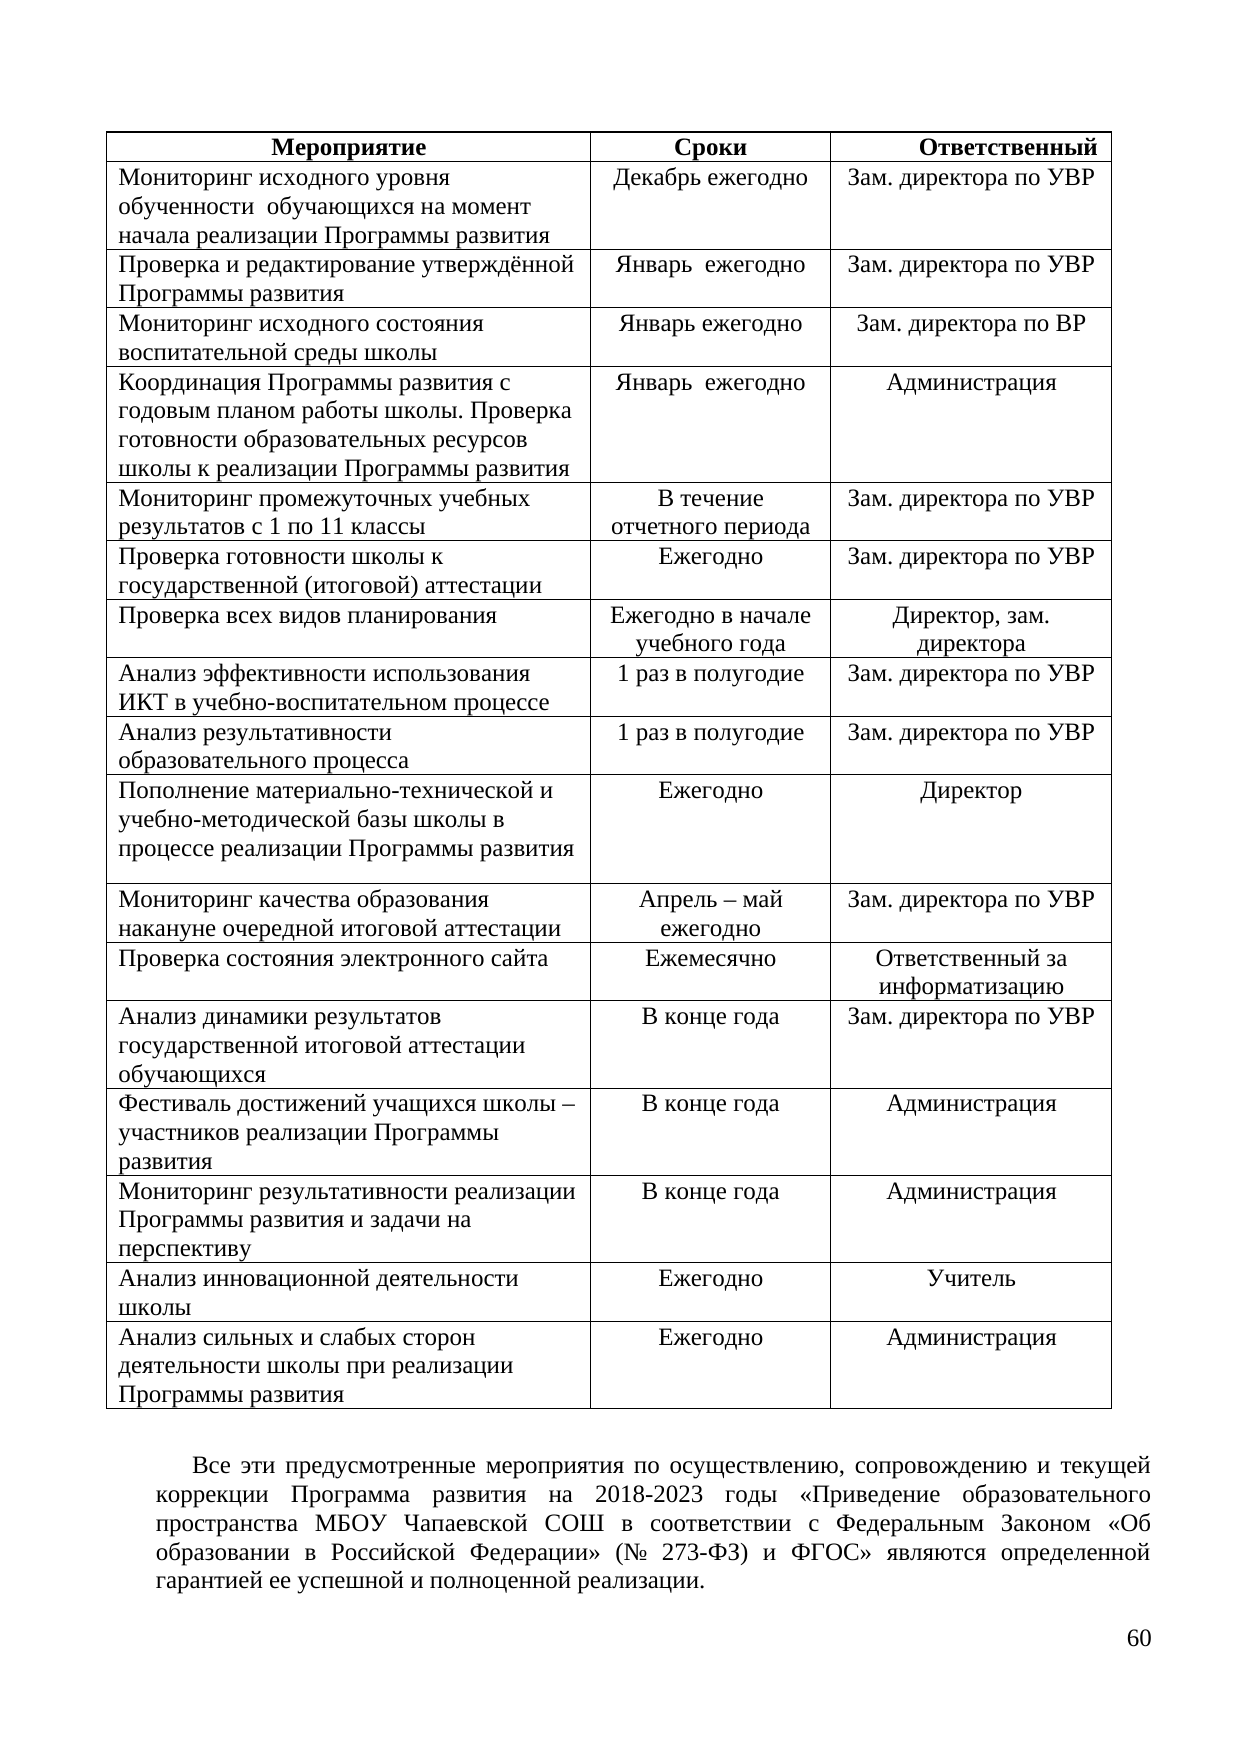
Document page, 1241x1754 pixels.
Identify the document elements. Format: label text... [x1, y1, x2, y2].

table_cell Мониторинг результативности реализации Программы развития и задачи на перспективу [107, 1176, 590, 1262]
table_cell Зам. директора по УВР [831, 717, 1111, 774]
table_cell Январь ежегодно [591, 367, 830, 482]
table_cell Анализ динамики результатов государственной итоговой аттестации обучающихся [107, 1001, 590, 1087]
table_cell Мониторинг промежуточных учебных результатов с 1 по 11 классы [107, 483, 590, 540]
table_cell Ежегодно [591, 1322, 830, 1408]
table_cell Ежегодно [591, 541, 830, 599]
table_cell Январь ежегодно [591, 308, 830, 366]
table_cell Директор, зам. директора [831, 600, 1111, 657]
table_cell Администрация [831, 1322, 1111, 1408]
table_cell Проверка и редактирование утверждённой Программы развития [107, 250, 590, 307]
table_cell Зам. директора по УВР [831, 1001, 1111, 1087]
table_cell Анализ результативности образовательного процесса [107, 717, 590, 774]
table_cell В конце года [591, 1089, 830, 1175]
table_cell 1 раз в полугодие [591, 658, 830, 716]
table_cell Ответственный за информатизацию [831, 943, 1111, 1000]
table_cell Администрация [831, 367, 1111, 482]
table_cell Проверка готовности школы к государственной (итоговой) аттестации [107, 541, 590, 599]
table_header Мероприятие [107, 133, 590, 161]
table_cell Зам. директора по УВР [831, 483, 1111, 540]
table_cell Ежемесячно [591, 943, 830, 1000]
table_cell Проверка всех видов планирования [107, 600, 590, 657]
table_cell Фестиваль достижений учащихся школы – участников реализации Программы развития [107, 1089, 590, 1175]
text Все эти предусмотренные мероприятия по осуществлению, сопровождению и текущей коррекции Программа развития на 2018-2023 годы «Приведение образовательного пространства МБОУ Чапаевской СОШ в соответствии с Федеральным Законом «Об образовании в Российской Федерации» (№ 273-ФЗ) и ФГОС» являются определенной гарантией ее успешной и полноценной реализации. [156, 1451, 1152, 1594]
table_cell Зам. директора по УВР [831, 162, 1111, 248]
table_cell Апрель – май ежегодно [591, 884, 830, 942]
table_cell Зам. директора по УВР [831, 658, 1111, 716]
table_cell Координация Программы развития с годовым планом работы школы. Проверка готовности образовательных ресурсов школы к реализации Программы развития [107, 367, 590, 482]
table_cell Директор [831, 775, 1111, 883]
table_cell Зам. директора по ВР [831, 308, 1111, 366]
table_cell Декабрь ежегодно [591, 162, 830, 248]
table_cell Пополнение материально-технической и учебно-методической базы школы в процессе реализации Программы развития [107, 775, 590, 883]
table_cell Анализ сильных и слабых сторон деятельности школы при реализации Программы развития [107, 1322, 590, 1408]
table_cell Учитель [831, 1263, 1111, 1321]
table_cell Ежегодно [591, 1263, 830, 1321]
table_header Сроки [591, 133, 830, 161]
table_cell Ежегодно [591, 775, 830, 883]
table_cell Ежегодно в начале учебного года [591, 600, 830, 657]
table_cell Зам. директора по УВР [831, 884, 1111, 942]
table_cell Зам. директора по УВР [831, 250, 1111, 307]
table_cell Мониторинг качества образования накануне очередной итоговой аттестации [107, 884, 590, 942]
table_cell В течение отчетного периода [591, 483, 830, 540]
table_cell Администрация [831, 1089, 1111, 1175]
table_cell Мониторинг исходного уровня обученности обучающихся на момент начала реализации Программы развития [107, 162, 590, 248]
table_cell В конце года [591, 1001, 830, 1087]
table_cell 1 раз в полугодие [591, 717, 830, 774]
table_cell В конце года [591, 1176, 830, 1262]
table_cell Анализ инновационной деятельности школы [107, 1263, 590, 1321]
table_cell Проверка состояния электронного сайта [107, 943, 590, 1000]
table_cell Зам. директора по УВР [831, 541, 1111, 599]
table_cell Январь ежегодно [591, 250, 830, 307]
table_header Ответственный [831, 133, 1111, 161]
table_cell Мониторинг исходного состояния воспитательной среды школы [107, 308, 590, 366]
table_cell Администрация [831, 1176, 1111, 1262]
table_cell Анализ эффективности использования ИКТ в учебно-воспитательном процессе [107, 658, 590, 716]
